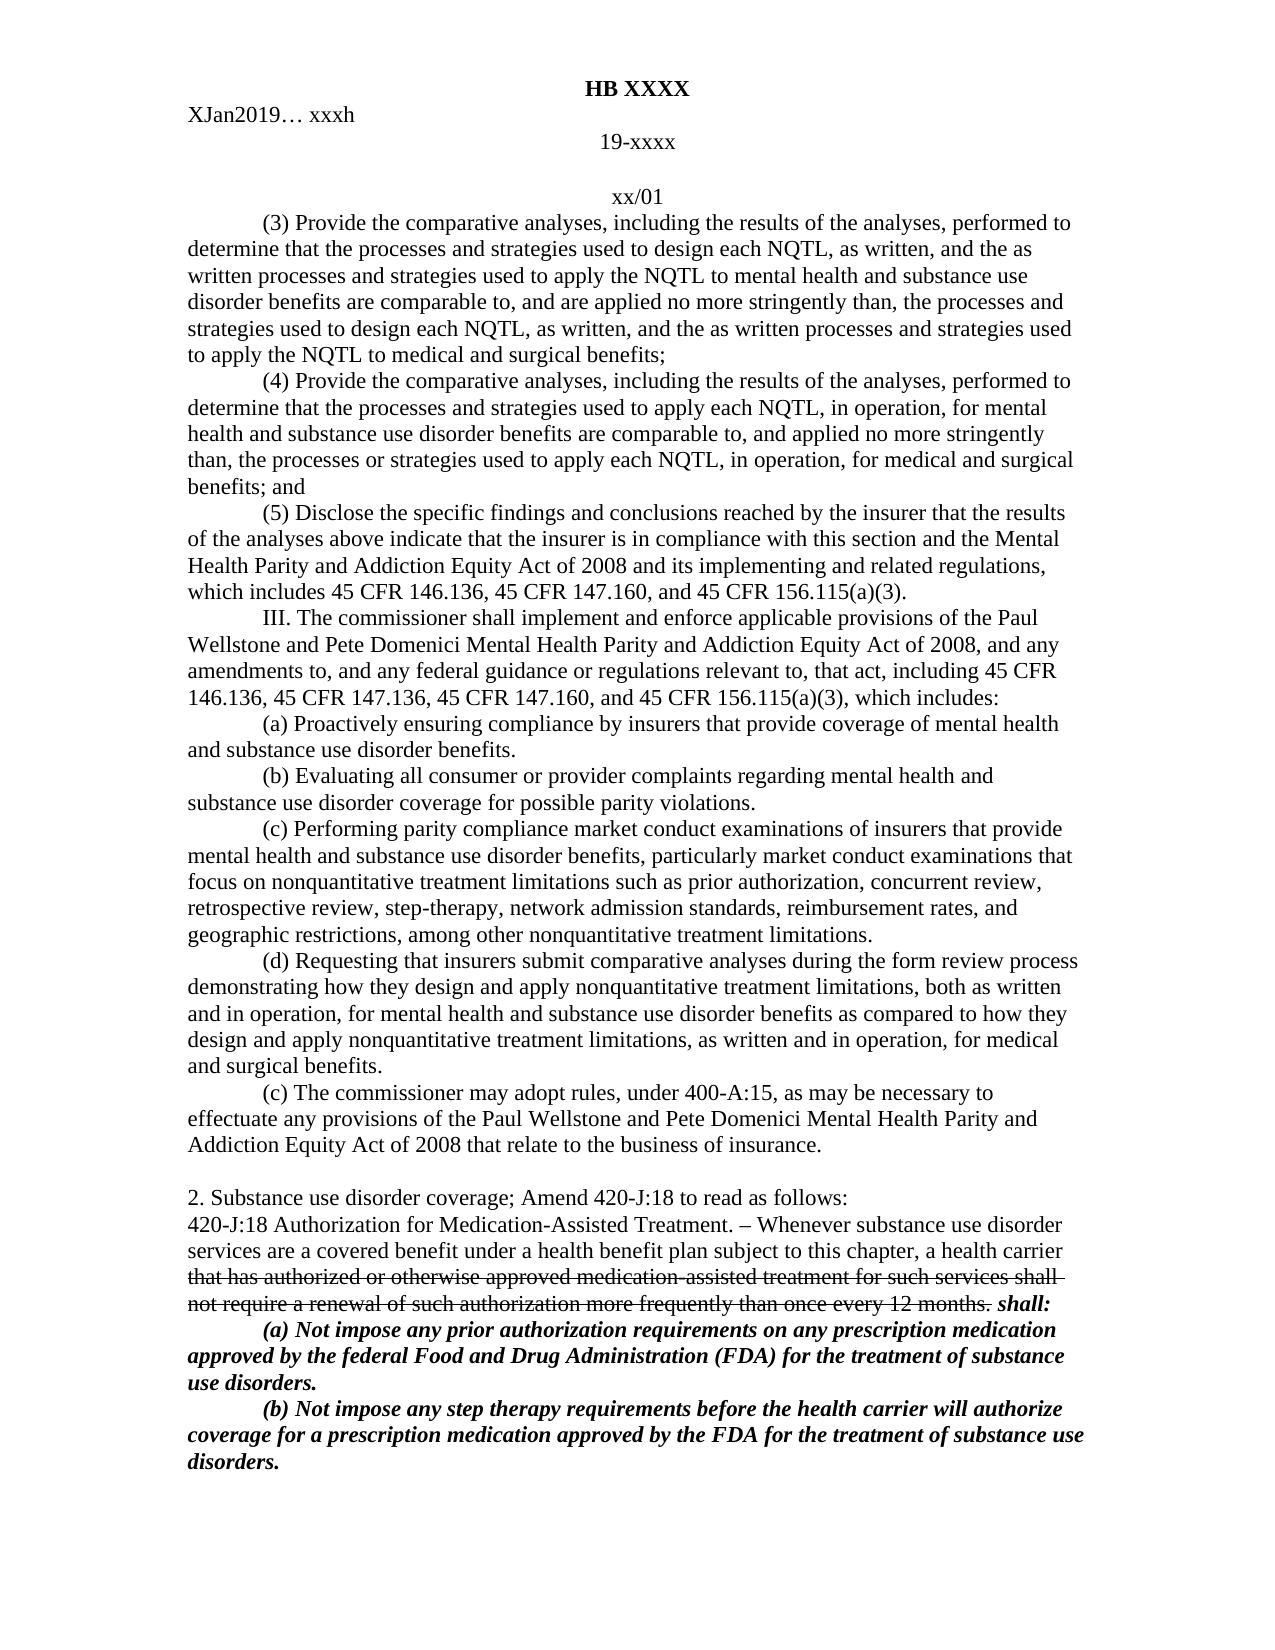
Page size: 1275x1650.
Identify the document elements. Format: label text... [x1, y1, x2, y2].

text 2. Substance use disorder coverage; Amend 420-J:18 to read as follows: [187, 1184, 1087, 1211]
text III. The commissioner shall implement and enforce applicable provisions of the Paul Wellstone and Pete Domenici Mental Health Parity and Addiction Equity Act of 2008, and any amendments to, and any federal guidance or regulations relevant to, that act, including 45 CFR 146.136, 45 CFR 147.136, 45 CFR 147.160, and 45 CFR 156.115(a)(3), which includes: [187, 604, 1087, 710]
text (3) Provide the comparative analyses, including the results of the analyses, performed to determine that the processes and strategies used to design each NQTL, as written, and the as written processes and strategies used to apply the NQTL to mental health and substance use disorder benefits are comparable to, and are applied no more stringently than, the processes and strategies used to design each NQTL, as written, and the as written processes and strategies used to apply the NQTL to medical and surgical benefits; [187, 209, 1087, 367]
text (c) Performing parity compliance market conduct examinations of insurers that provide mental health and substance use disorder benefits, particularly market conduct examinations that focus on nonquantitative treatment limitations such as prior authorization, concurrent review, retrospective review, step-therapy, network admission standards, reimbursement rates, and geographic restrictions, among other nonquantitative treatment limitations. [187, 815, 1087, 947]
text (d) Requesting that insurers submit comparative analyses during the form review process demonstrating how they design and apply nonquantitative treatment limitations, both as written and in operation, for mental health and substance use disorder benefits as compared to how they design and apply nonquantitative treatment limitations, as written and in operation, for medical and surgical benefits. [187, 947, 1087, 1079]
text (5) Disclose the specific findings and conclusions reached by the insurer that the results of the analyses above indicate that the insurer is in compliance with this section and the Mental Health Parity and Addiction Equity Act of 2008 and its implementing and related regulations, which includes 45 CFR 146.136, 45 CFR 147.160, and 45 CFR 156.115(a)(3). [187, 499, 1087, 604]
text (c) The commissioner may adopt rules, under 400-A:15, as may be necessary to effectuate any provisions of the Paul Wellstone and Pete Domenici Mental Health Parity and Addiction Equity Act of 2008 that relate to the business of insurance. [187, 1079, 1087, 1158]
text (b) Not impose any step therapy requirements before the health carrier will authorize coverage for a prescription medication approved by the FDA for the treatment of substance use disorders. [187, 1395, 1087, 1474]
text (a) Proactively ensuring compliance by insurers that provide coverage of mental health and substance use disorder benefits. [187, 710, 1087, 763]
text (a) Not impose any prior authorization requirements on any prescription medication approved by the federal Food and Drug Administration (FDA) for the treatment of substance use disorders. [187, 1316, 1087, 1395]
text (b) Evaluating all consumer or provider complaints regarding mental health and substance use disorder coverage for possible parity violations. [187, 763, 1087, 815]
text 420-J:18 Authorization for Medication-Assisted Treatment. – Whenever substance use disorder services are a covered benefit under a health benefit plan subject to this chapter, a health carrier that has authorized or otherwise approved medication-assisted treatment for such services shall not require a renewal of such authorization more frequently than once every 12 months. shall: [187, 1211, 1087, 1316]
text (4) Provide the comparative analyses, including the results of the analyses, performed to determine that the processes and strategies used to apply each NQTL, in operation, for mental health and substance use disorder benefits are comparable to, and applied no more stringently than, the processes or strategies used to apply each NQTL, in operation, for medical and surgical benefits; and [187, 367, 1087, 499]
